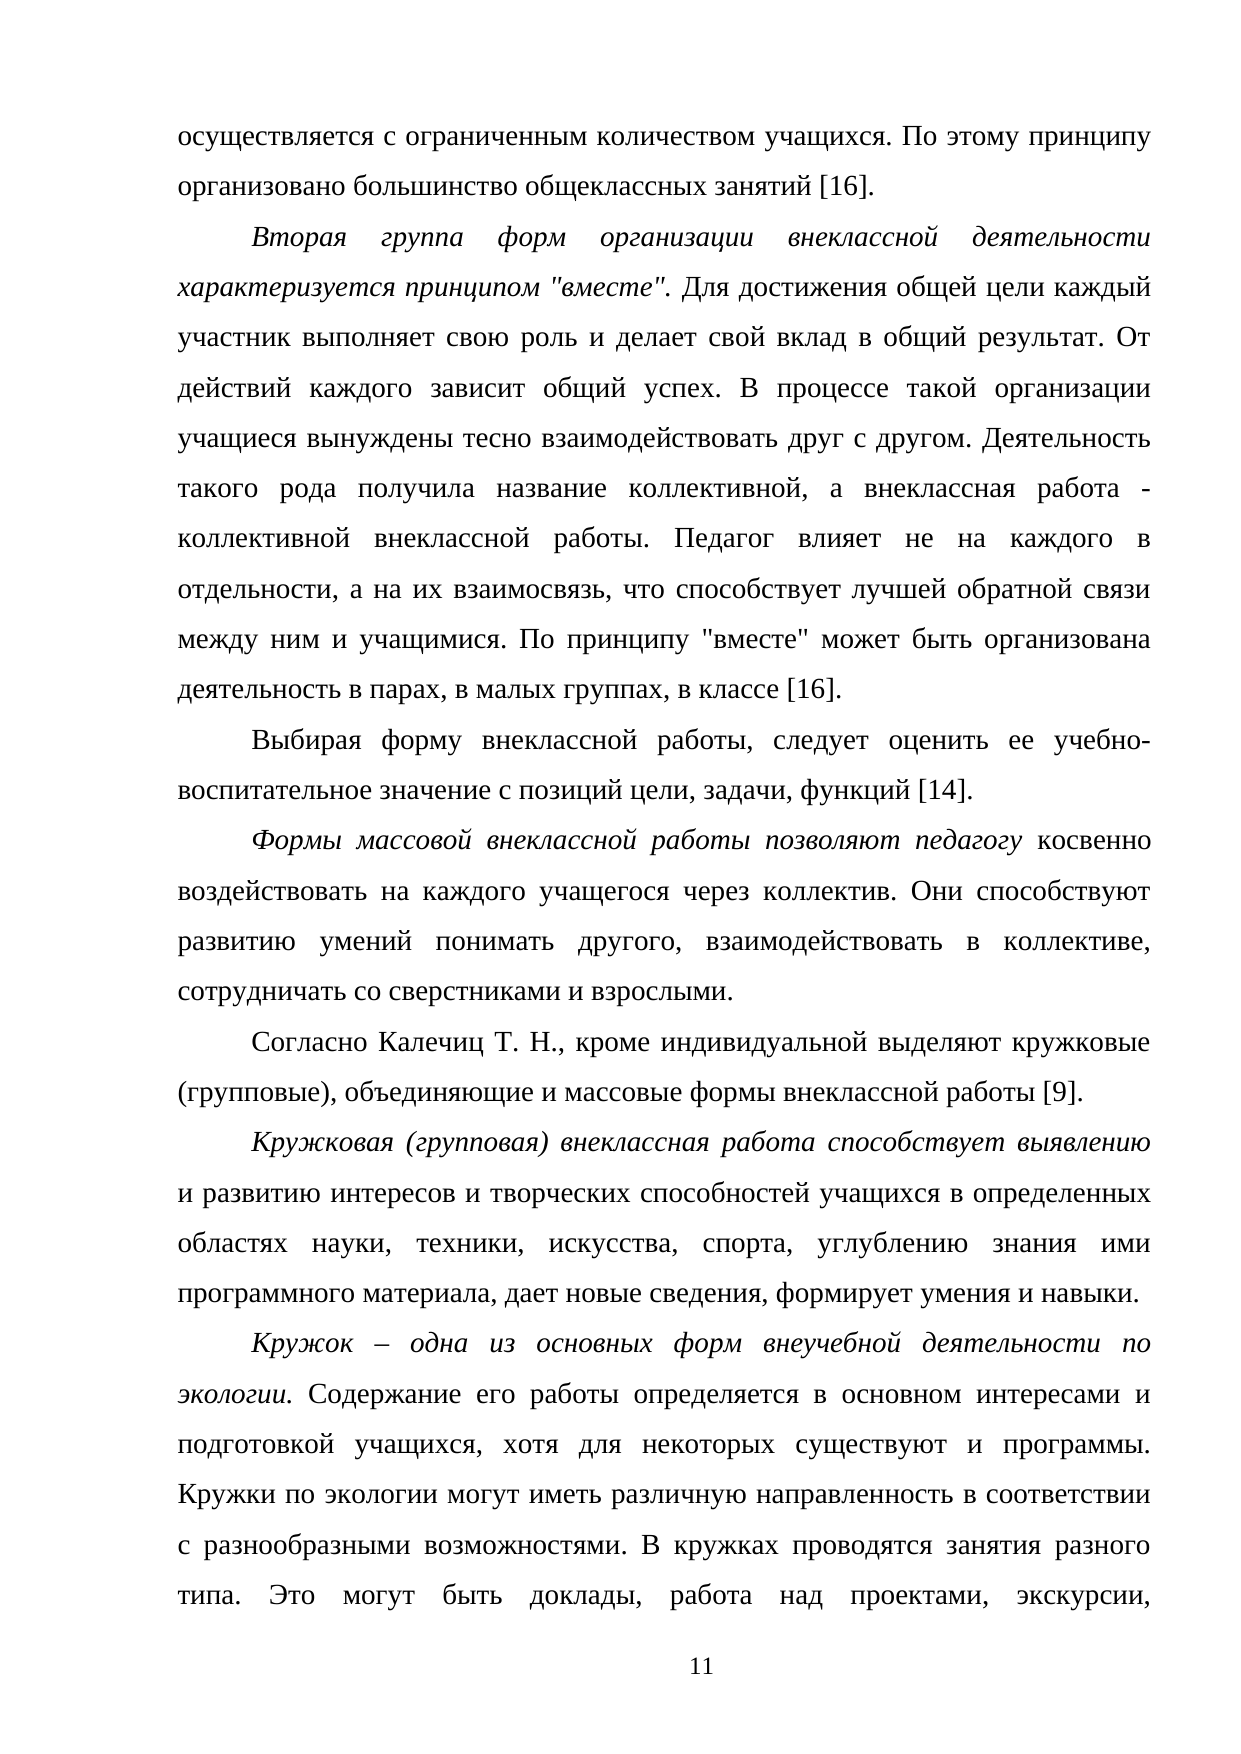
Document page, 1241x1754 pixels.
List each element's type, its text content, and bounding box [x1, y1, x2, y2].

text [177, 118, 1152, 202]
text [177, 1326, 1152, 1611]
text Согласно Калечиц Т. Н., кроме индивидуальной выделяют кружковые (групповые), объединяющие и массовые формы внеклассной работы [9]. [177, 1024, 1152, 1108]
text Вторая группа форм организации внеклассной деятельности характеризуется принципом "вместе". Для достижения общей цели каждый участник выполняет свою роль и делает свой вклад в общий результат. От действий каждого зависит общий успех. В процессе такой организации учащиеся вынуждены тесно взаимодействовать друг с другом. Деятельность такого рода получила название коллективной, а внеклассная работа - коллективной внеклассной работы. Педагог влияет не на каждого в отдельности, а на их взаимосвязь, что способствует лучшей обратной связи между ним и учащимися. По принципу "вместе" может быть организована деятельность в парах, в малых группах, в классе [16]. [177, 219, 1152, 705]
text Формы массовой внеклассной работы позволяют педагогу косвенно воздействовать на каждого учащегося через коллектив. Они способствуют развитию умений понимать другого, взаимодействовать в коллективе, сотрудничать со сверстниками и взрослыми. [177, 822, 1152, 1007]
text Выбирая форму внеклассной работы, следует оценить ее учебно-воспитательное значение с позиций цели, задачи, функций [14]. [177, 722, 1152, 806]
text Кружковая (групповая) внеклассная работа способствует выявлению и развитию интересов и творческих способностей учащихся в определенных областях науки, техники, искусства, спорта, углублению знания ими программного материала, дает новые сведения, формирует умения и навыки. [177, 1124, 1152, 1309]
